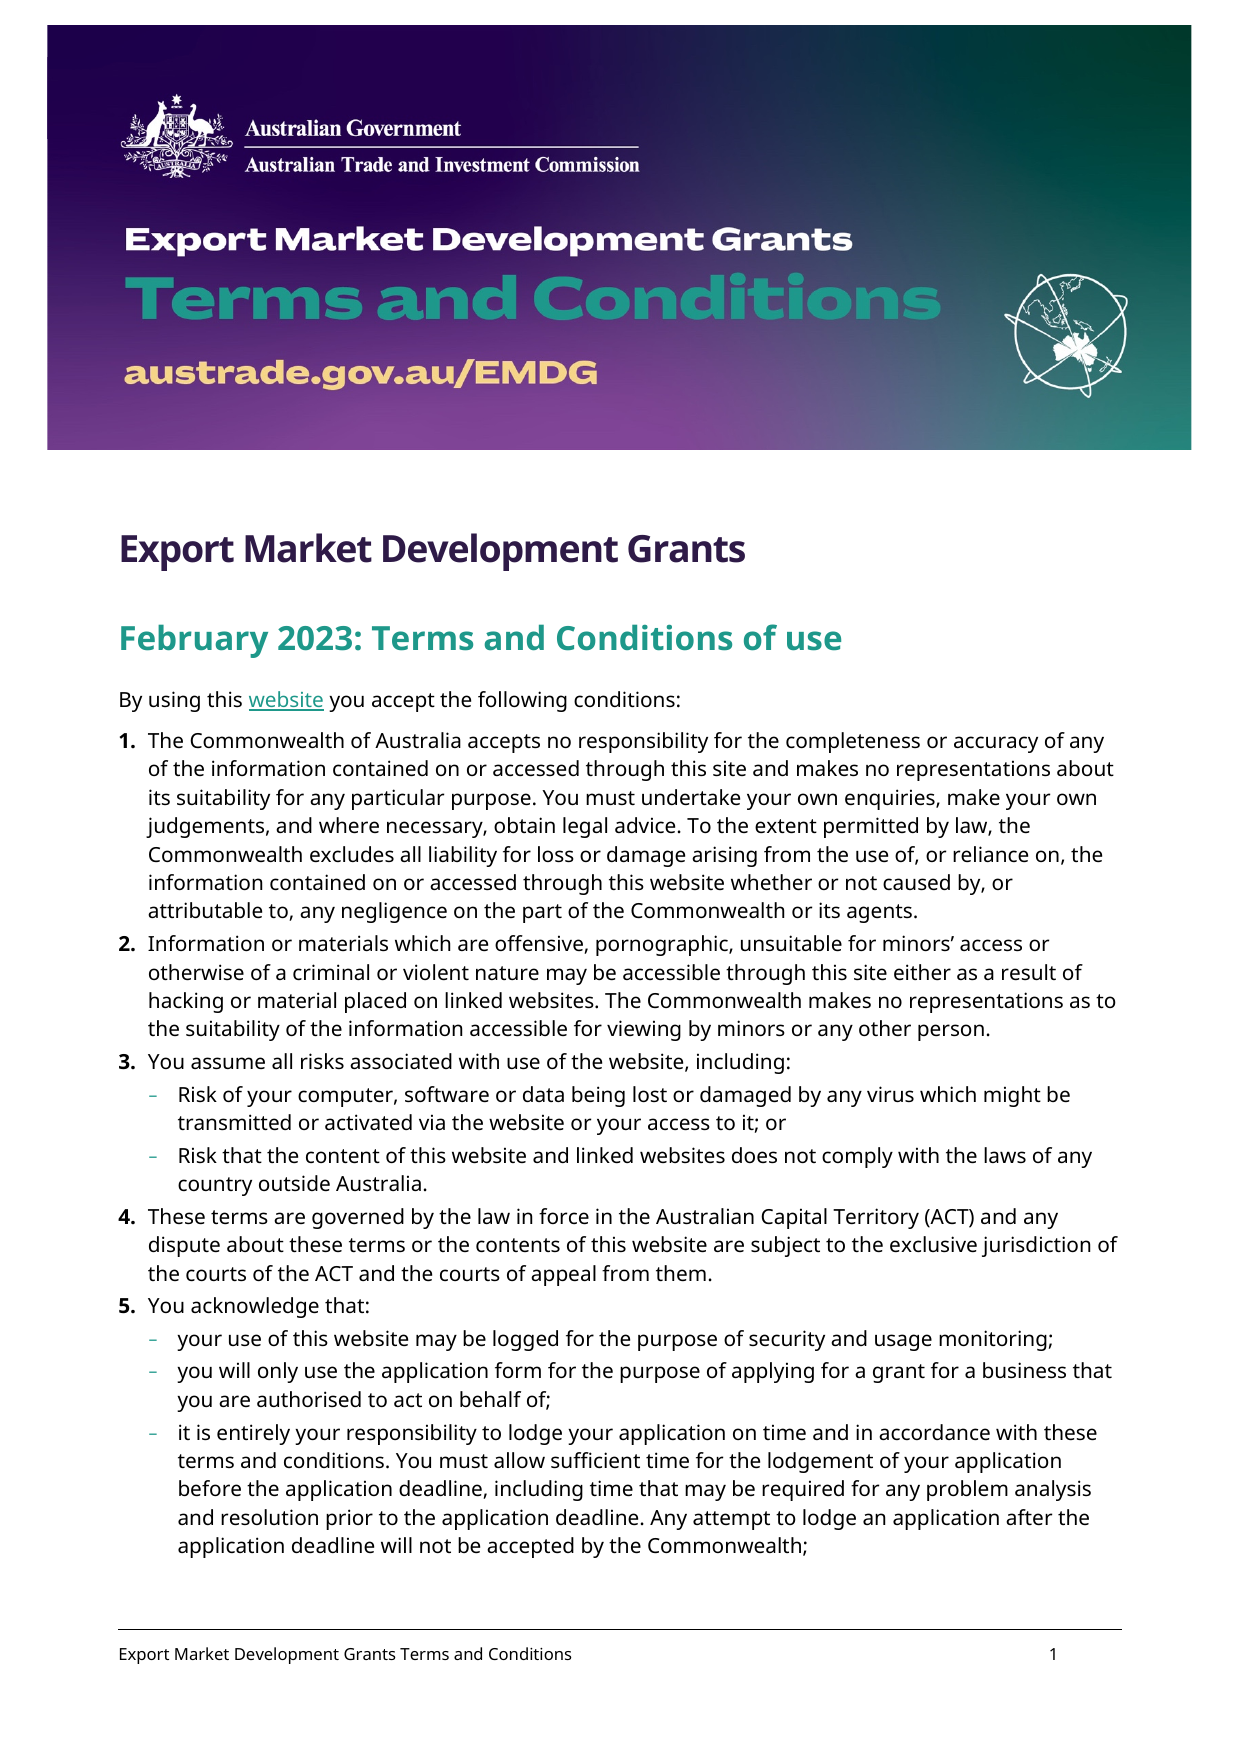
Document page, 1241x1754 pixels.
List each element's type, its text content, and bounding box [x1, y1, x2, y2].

text By using this website you accept the following conditions: [118, 685, 1122, 713]
picture [47, 25, 1192, 450]
list your use of this website may be logged for the purpose of security and usage monitoring; [148, 1324, 1122, 1352]
list it is entirely your responsibility to lodge your application on time and in accordance with these terms and conditions. You must allow sufficient time for the lodgement of your application before the application deadline, including time that may be required for any problem analysis and resolution prior to the application deadline. Any attempt to lodge an application after the application deadline will not be accepted by the Commonwealth; [148, 1418, 1122, 1560]
title Export Market Development Grants [118, 523, 1122, 574]
list Information or materials which are offensive, pornographic, unsuitable for minors’ access or otherwise of a criminal or violent nature may be accessible through this site either as a result of hacking or material placed on linked websites. The Commonwealth makes no representations as to the suitability of the information accessible for viewing by minors or any other person. [118, 929, 1122, 1043]
list You assume all risks associated with use of the website, including: [118, 1047, 1122, 1076]
subtitle February 2023: Terms and Conditions of use [118, 615, 1122, 660]
list The Commonwealth of Australia accepts no responsibility for the completeness or accuracy of any of the information contained on or accessed through this site and makes no representations about its suitability for any particular purpose. You must undertake your own enquiries, make your own judgements, and where necessary, obtain legal advice. To the extent permitted by law, the Commonwealth excludes all liability for loss or damage arising from the use of, or reliance on, the information contained on or accessed through this website whether or not caused by, or attributable to, any negligence on the part of the Commonwealth or its agents. [118, 726, 1122, 925]
list Risk that the content of this website and linked websites does not comply with the laws of any country outside Australia. [148, 1141, 1122, 1198]
list Risk of your computer, software or data being lost or damaged by any virus which might be transmitted or activated via the website or your access to it; or [148, 1080, 1122, 1137]
list you will only use the application form for the purpose of applying for a grant for a business that you are authorised to act on behalf of; [148, 1357, 1122, 1413]
list These terms are governed by the law in force in the Australian Capital Territory (ACT) and any dispute about these terms or the contents of this website are subject to the exclusive jurisdiction of the courts of the ACT and the courts of appeal from them. [118, 1202, 1122, 1287]
list You acknowledge that: [118, 1291, 1122, 1320]
